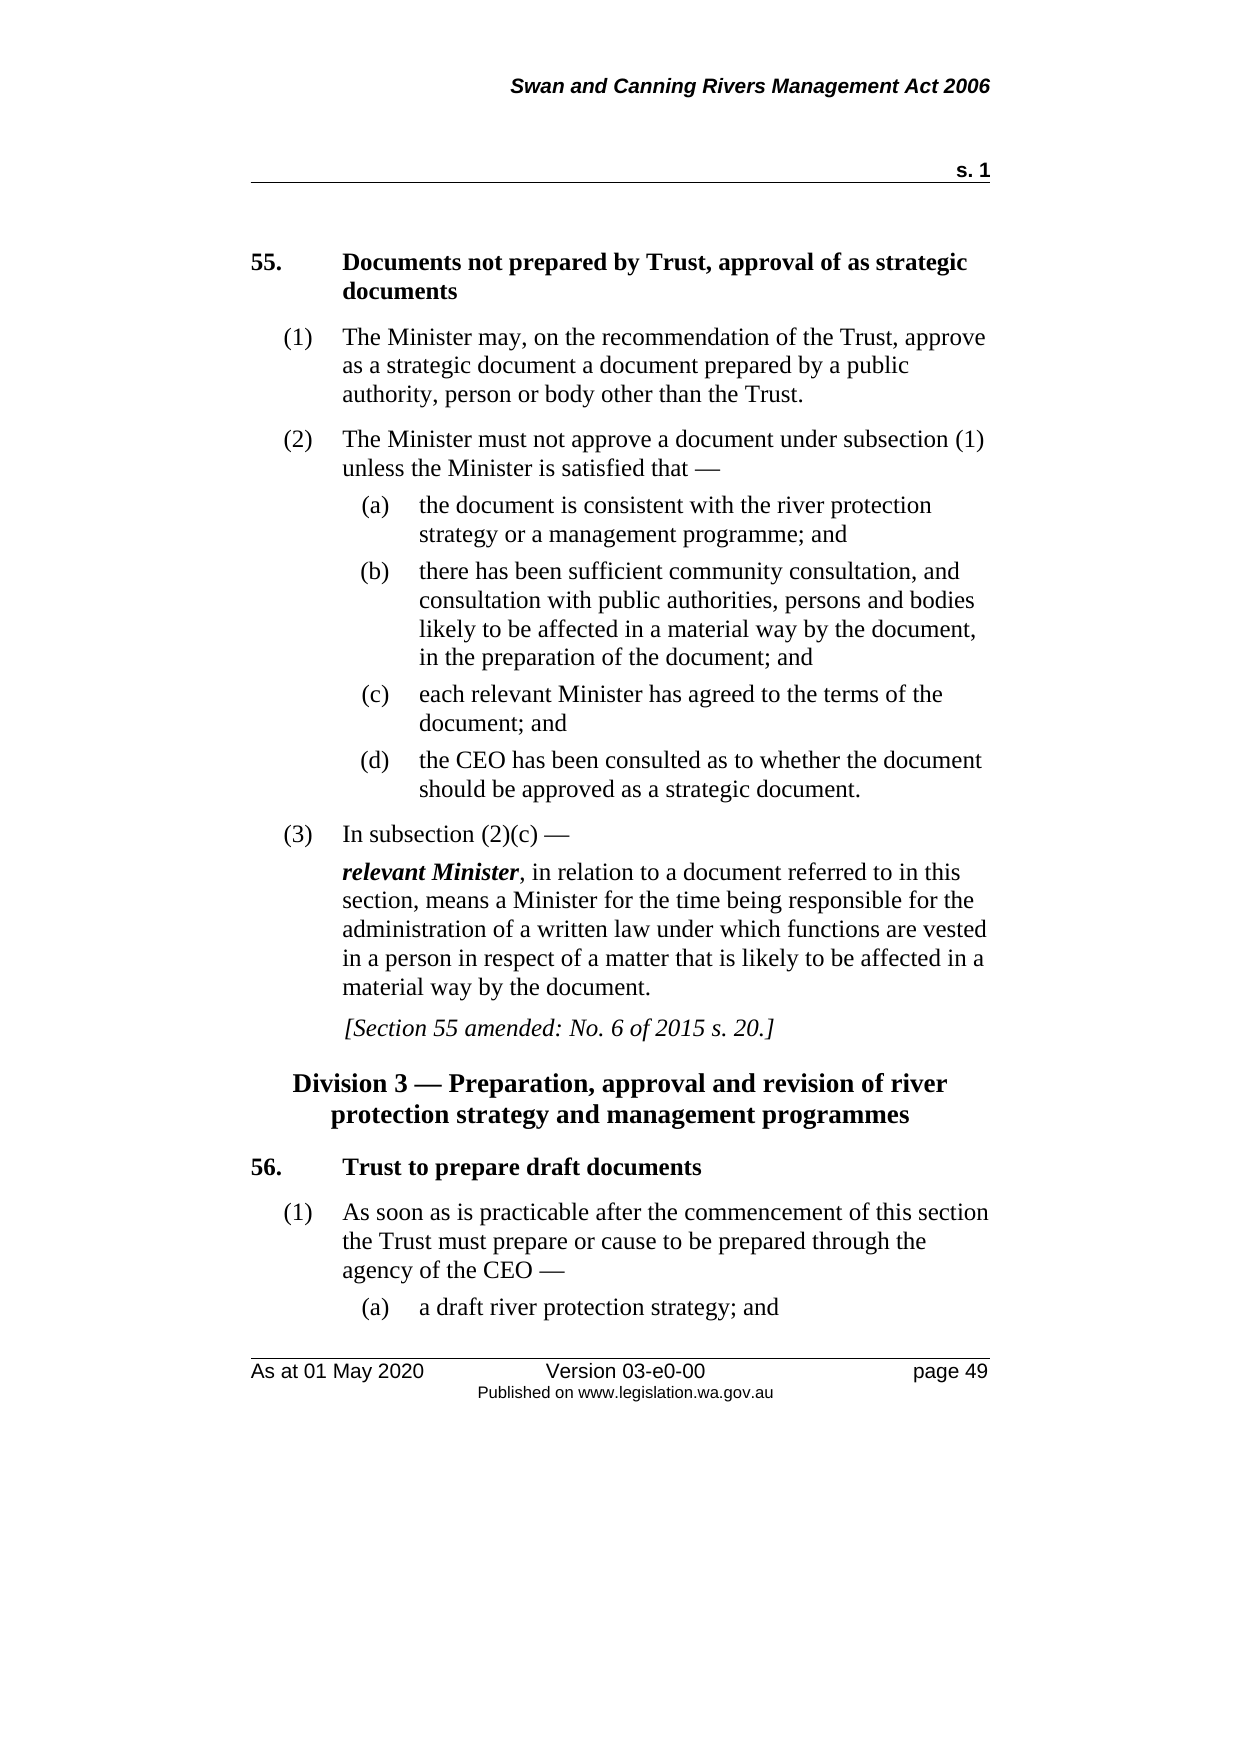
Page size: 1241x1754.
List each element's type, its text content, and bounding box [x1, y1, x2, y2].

text (2) The Minister must not approve a document under subsection (1) unless the Minister is satisfied that — [251, 424, 990, 482]
subtitle 56. Trust to prepare draft documents [251, 1152, 990, 1181]
text [Section 55 amended: No. 6 of 2015 s. 20.] [251, 1013, 990, 1042]
text (a) the document is consistent with the river protection strategy or a management programme; and [251, 490, 990, 548]
text (a) a draft river protection strategy; and [251, 1292, 990, 1321]
text (d) the CEO has been consulted as to whether the document should be approved as a strategic document. [251, 745, 990, 803]
text (1) The Minister may, on the recommendation of the Trust, approve as a strategic document a document prepared by a public authority, person or body other than the Trust. [251, 322, 990, 408]
text (b) there has been sufficient community consultation, and consultation with public authorities, persons and bodies likely to be affected in a material way by the document, in the preparation of the document; and [251, 556, 990, 671]
subtitle 55. Documents not prepared by Trust, approval of as strategic documents [251, 247, 990, 305]
text (c) each relevant Minister has agreed to the terms of the document; and [251, 679, 990, 737]
text (1) As soon as is practicable after the commencement of this section the Trust must prepare or cause to be prepared through the agency of the CEO — [251, 1197, 990, 1283]
text relevant Minister, in relation to a document referred to in this section, means a Minister for the time being responsible for the administration of a written law under which functions are vested in a person in respect of a matter that is likely to be affected in a material way by the document. [251, 857, 990, 1000]
text (3) In subsection (2)(c) — [251, 819, 990, 848]
subtitle Division 3 — Preparation, approval and revision of river protection strategy and management programmes [251, 1067, 990, 1129]
